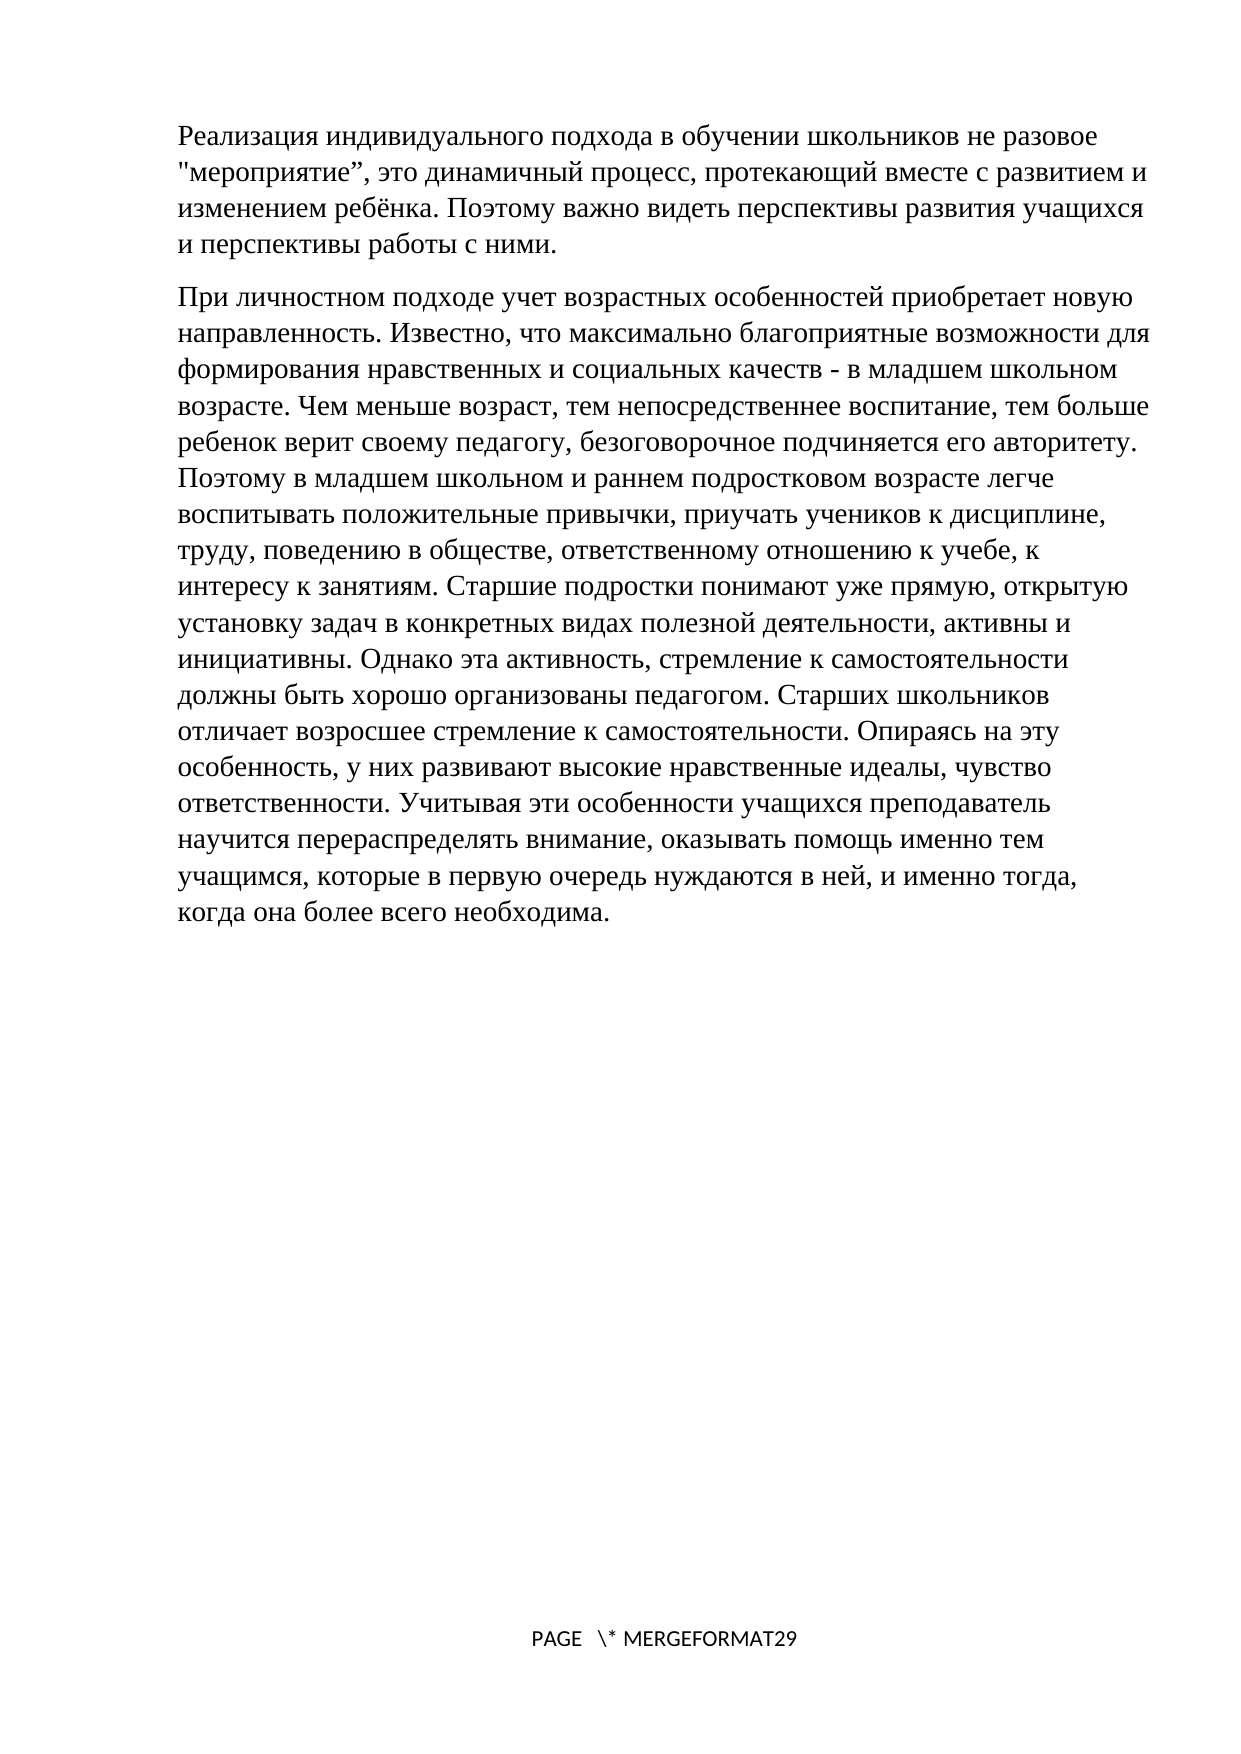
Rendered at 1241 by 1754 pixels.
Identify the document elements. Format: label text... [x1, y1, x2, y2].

text При личностном подходе учет возрастных особенностей приобретает новую направленность. Известно, что максимально благоприятные возможности для формирования нравственных и социальных качеств - в младшем школьном возрасте. Чем меньше возраст, тем непосредственнее воспитание, тем больше ребенок верит своему педагогу, безоговорочное подчиняется его авторитету. Поэтому в младшем школьном и раннем подростковом возрасте легче воспитывать положительные привычки, приучать учеников к дисциплине, труду, поведению в обществе, ответственному отношению к учебе, к интересу к занятиям. Старшие подростки понимают уже прямую, открытую установку задач в конкретных видах полезной деятельности, активны и инициативны. Однако эта активность, стремление к самостоятельности должны быть хорошо организованы педагогом. Старших школьников отличает возросшее стремление к самостоятельности. Опираясь на эту особенность, у них развивают высокие нравственные идеалы, чувство ответственности. Учитывая эти особенности учащихся преподаватель научится перераспределять внимание, оказывать помощь именно тем учащимся, которые в первую очередь нуждаются в ней, и именно тогда, когда она более всего необходима. [177, 279, 1152, 927]
text Реализация индивидуального подхода в обучении школьников не разовое "мероприятие”, это динамичный процесс, протекающий вместе с развитием и изменением ребёнка. Поэтому важно видеть перспективы развития учащихся и перспективы работы с ними. [177, 118, 1152, 260]
